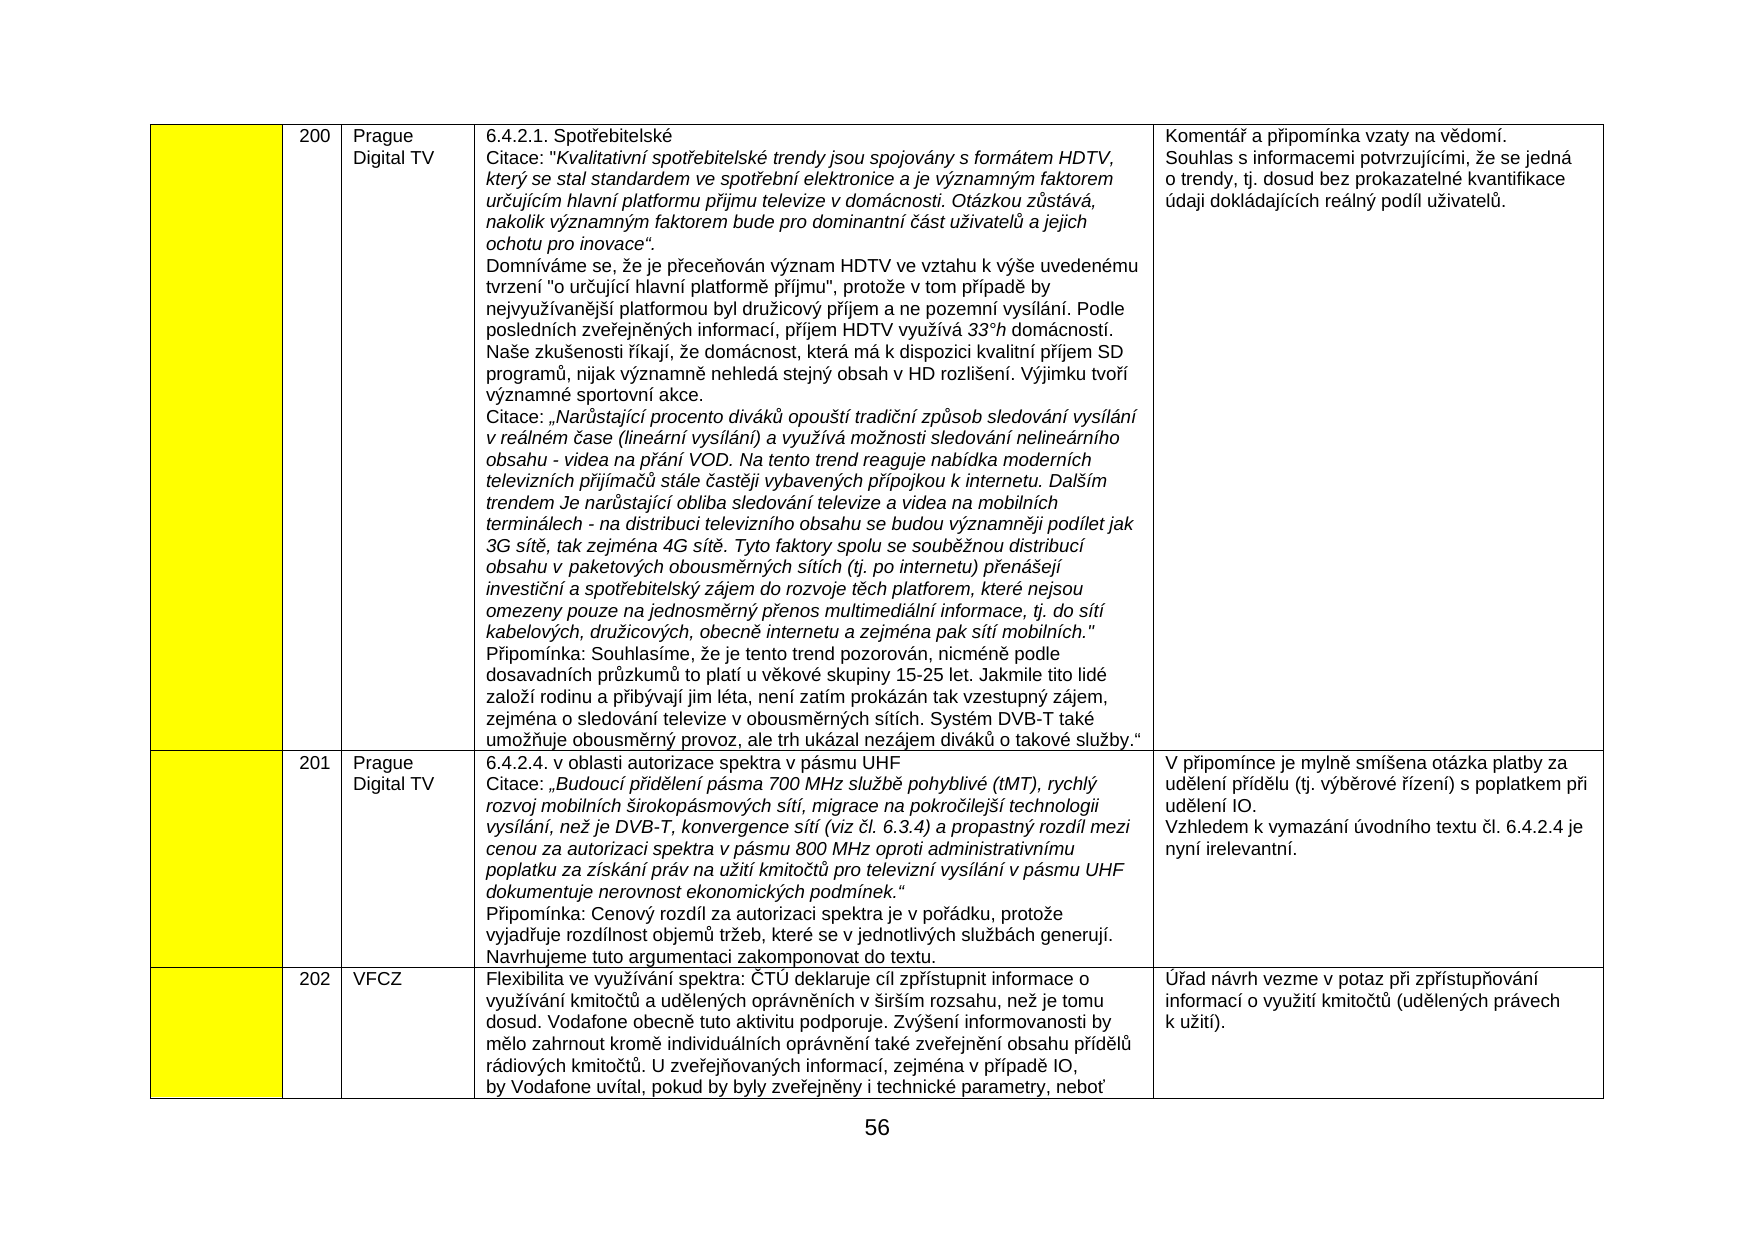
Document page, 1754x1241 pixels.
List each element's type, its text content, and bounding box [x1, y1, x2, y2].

table_cell 6.4.2.4. v oblasti autorizace spektra v pásmu UHF Citace: „Budoucí přidělení pásma 700 MHz službě pohyblivé (tMT), rychlý rozvoj mobilních širokopásmových sítí, migrace na pokročilejší technologii vysílání, než je DVB-T, konvergence sítí (viz čl. 6.3.4) a propastný rozdíl mezi cenou za autorizaci spektra v pásmu 800 MHz oproti administrativnímu poplatku za získání práv na užití kmitočtů pro televizní vysílání v pásmu UHF dokumentuje nerovnost ekonomických podmínek.“ Připomínka: Cenový rozdíl za autorizaci spektra je v pořádku, protože vyjadřuje rozdílnost objemů tržeb, které se v jednotlivých službách generují. Navrhujeme tuto argumentaci zakomponovat do textu. [475, 751, 1153, 967]
table_cell [151, 968, 282, 1097]
table_cell 202 [283, 968, 341, 1097]
table_cell V připomínce je mylně smíšena otázka platby za udělení přídělu (tj. výběrové řízení) s poplatkem při udělení IO. Vzhledem k vymazání úvodního textu čl. 6.4.2.4 je nyní irelevantní. [1154, 751, 1603, 967]
table_cell Komentář a připomínka vzaty na vědomí. Souhlas s informacemi potvrzujícími, že se jedná o trendy, tj. dosud bez prokazatelné kvantifikace údaji dokládajících reálný podíl uživatelů. [1154, 125, 1603, 750]
table_cell 200 [283, 125, 341, 750]
table_cell Prague Digital TV [342, 125, 474, 750]
table_cell Prague Digital TV [342, 751, 474, 967]
table_cell 201 [283, 751, 341, 967]
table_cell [1154, 968, 1603, 1097]
table_cell [151, 125, 282, 750]
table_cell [475, 968, 1153, 1097]
table_cell [151, 751, 282, 967]
table_cell VFCZ [342, 968, 474, 1097]
table_cell 6.4.2.1. Spotřebitelské Citace: "Kvalitativní spotřebitelské trendy jsou spojovány s formátem HDTV, který se stal standardem ve spotřební elektronice a je významným faktorem určujícím hlavní platformu přijmu televize v domácnosti. Otázkou zůstává, nakolik významným faktorem bude pro dominantní část uživatelů a jejich ochotu pro inovace“. Domníváme se, že je přeceňován význam HDTV ve vztahu k výše uvedenému tvrzení "o určující hlavní platformě příjmu", protože v tom případě by nejvyužívanější platformou byl družicový příjem a ne pozemní vysílání. Podle posledních zveřejněných informací, příjem HDTV využívá 33°h domácností. Naše zkušenosti říkají, že domácnost, která má k dispozici kvalitní příjem SD programů, nijak významně nehledá stejný obsah v HD rozlišení. Výjimku tvoří významné sportovní akce. Citace: „Narůstající procento diváků opouští tradiční způsob sledování vysílání v reálném čase (lineární vysílání) a využívá možnosti sledování nelineárního obsahu - videa na přání VOD. Na tento trend reaguje nabídka moderních televizních přijímačů stále častěji vybavených přípojkou k internetu. Dalším trendem Je narůstající obliba sledování televize a videa na mobilních terminálech - na distribuci televizního obsahu se budou významněji podílet jak 3G sítě, tak zejména 4G sítě. Tyto faktory spolu se souběžnou distribucí obsahu v paketových obousměrných sítích (tj. po internetu) přenášejí investiční a spotřebitelský zájem do rozvoje těch platforem, které nejsou omezeny pouze na jednosměrný přenos multimediální informace, tj. do sítí kabelových, družicových, obecně internetu a zejména pak sítí mobilních." Připomínka: Souhlasíme, že je tento trend pozorován, nicméně podle dosavadních průzkumů to platí u věkové skupiny 15-25 let. Jakmile tito lidé založí rodinu a přibývají jim léta, není zatím prokázán tak vzestupný zájem, zejména o sledování televize v obousměrných sítích. Systém DVB-T také umožňuje obousměrný provoz, ale trh ukázal nezájem diváků o takové služby.“ [475, 125, 1153, 750]
